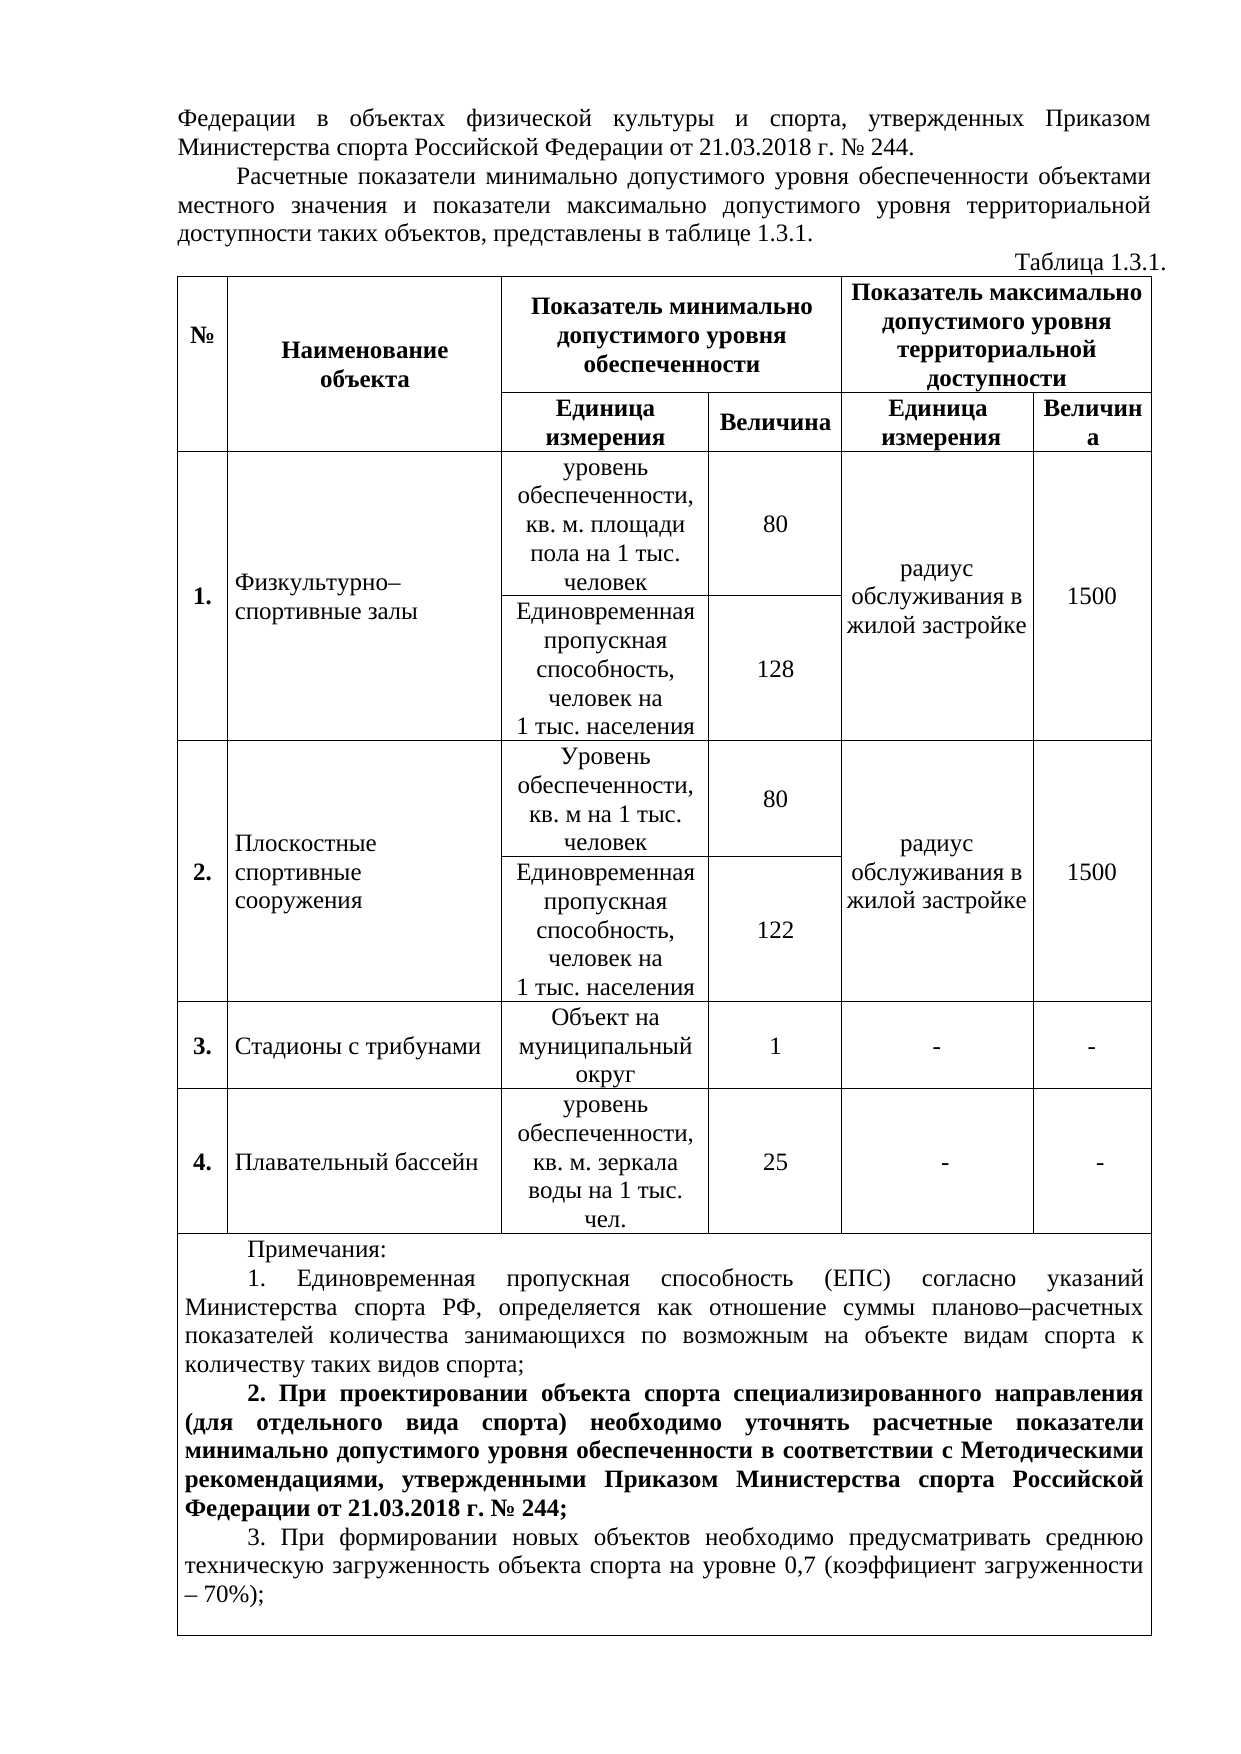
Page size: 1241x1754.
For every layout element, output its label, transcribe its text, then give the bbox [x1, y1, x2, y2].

table_cell - [1034, 1002, 1151, 1088]
table_cell Плоскостные спортивные сооружения [228, 741, 501, 1001]
table_cell - [842, 1089, 1033, 1233]
table_cell 128 [709, 596, 841, 740]
table_cell Стадионы с трибунами [228, 1002, 501, 1088]
table_cell Единица измерения [502, 393, 708, 451]
table_cell 1. [178, 452, 227, 740]
table_cell Уровень обеспеченности, кв. м на 1 тыс. человек [502, 741, 708, 856]
table_cell Величина [709, 393, 841, 451]
table_cell Физкультурно–спортивные залы [228, 452, 501, 740]
table_cell Величина [1034, 393, 1151, 451]
table_cell 80 [709, 741, 841, 856]
table_header Показатель минимально допустимого уровня обеспеченности [502, 277, 841, 392]
table_cell Единица измерения [842, 393, 1033, 451]
table_cell - [1034, 1089, 1151, 1233]
table_cell 3. [178, 1002, 227, 1088]
table_cell 1500 [1034, 741, 1151, 1001]
table_cell 2. [178, 741, 227, 1001]
text Расчетные показатели минимально допустимого уровня обеспеченности объектами местного значения и показатели максимально допустимого уровня территориальной доступности таких объектов, представлены в таблице 1.3.1. [177, 161, 1152, 247]
text Таблица 1.3.1. [177, 247, 1166, 276]
table_header № [178, 277, 227, 451]
table_cell радиус обслуживания в жилой застройке [842, 452, 1033, 740]
table_cell уровень обеспеченности, кв. м. площади пола на 1 тыс. человек [502, 452, 708, 595]
table_cell 4. [178, 1089, 227, 1233]
table_header Показатель максимально допустимого уровня территориальной доступности [842, 277, 1151, 392]
table_cell 122 [709, 857, 841, 1001]
table_cell 1 [709, 1002, 841, 1088]
table_cell 80 [709, 452, 841, 595]
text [177, 103, 1152, 161]
table_cell уровень обеспеченности, кв. м. зеркала воды на 1 тыс. чел. [502, 1089, 708, 1233]
table_cell Плавательный бассейн [228, 1089, 501, 1233]
table_cell - [842, 1002, 1033, 1088]
table_cell Объект на муниципальный округ [502, 1002, 708, 1088]
table_cell радиус обслуживания в жилой застройке [842, 741, 1033, 1001]
table_cell Единовременная пропускная способность, человек на 1 тыс. населения [502, 857, 708, 1001]
table_cell 1500 [1034, 452, 1151, 740]
table_header Наименование объекта [228, 277, 501, 451]
table_cell 25 [709, 1089, 841, 1233]
table_cell Единовременная пропускная способность, человек на 1 тыс. населения [502, 596, 708, 740]
